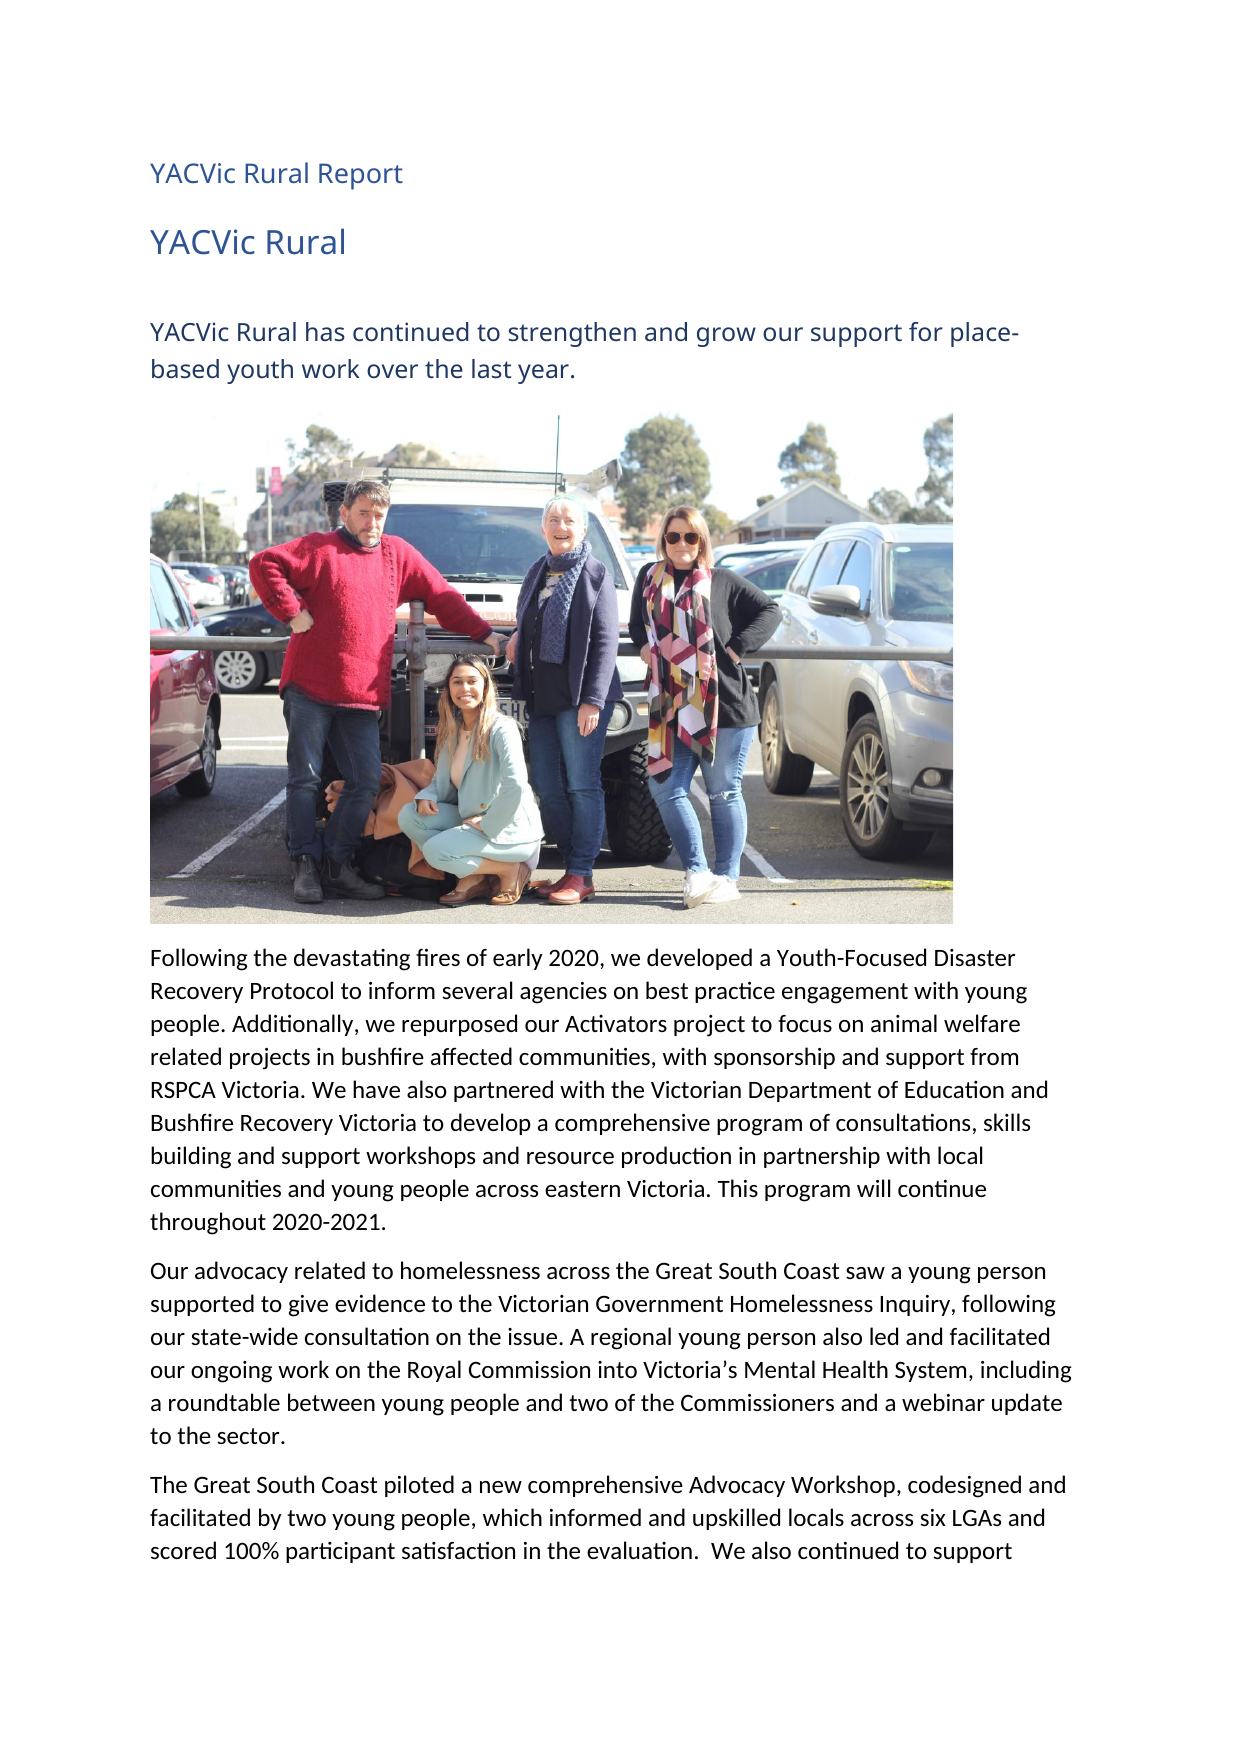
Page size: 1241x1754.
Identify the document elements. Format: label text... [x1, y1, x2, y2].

subtitle YACVic Rural Report [150, 154, 1090, 191]
subtitle YACVic Rural [150, 219, 1090, 264]
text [150, 1470, 1090, 1566]
picture [150, 388, 954, 924]
text Following the devastating fires of early 2020, we developed a Youth-Focused Disaster Recovery Protocol to inform several agencies on best practice engagement with young people. Additionally, we repurposed our Activators project to focus on animal welfare related projects in bushfire affected communities, with sponsorship and support from RSPCA Victoria. We have also partnered with the Victorian Department of Education and Bushfire Recovery Victoria to develop a comprehensive program of consultations, skills building and support workshops and resource production in partnership with local communities and young people across eastern Victoria. This program will continue throughout 2020-2021. [150, 943, 1090, 1236]
subtitle YACVic Rural has continued to strengthen and grow our support for place-based youth work over the last year. [150, 315, 1090, 386]
text Our advocacy related to homelessness across the Great South Coast saw a young person supported to give evidence to the Victorian Government Homelessness Inquiry, following our state-wide consultation on the issue. A regional young person also led and facilitated our ongoing work on the Royal Commission into Victoria’s Mental Health System, including a roundtable between young people and two of the Commissioners and a webinar update to the sector. [150, 1256, 1090, 1451]
